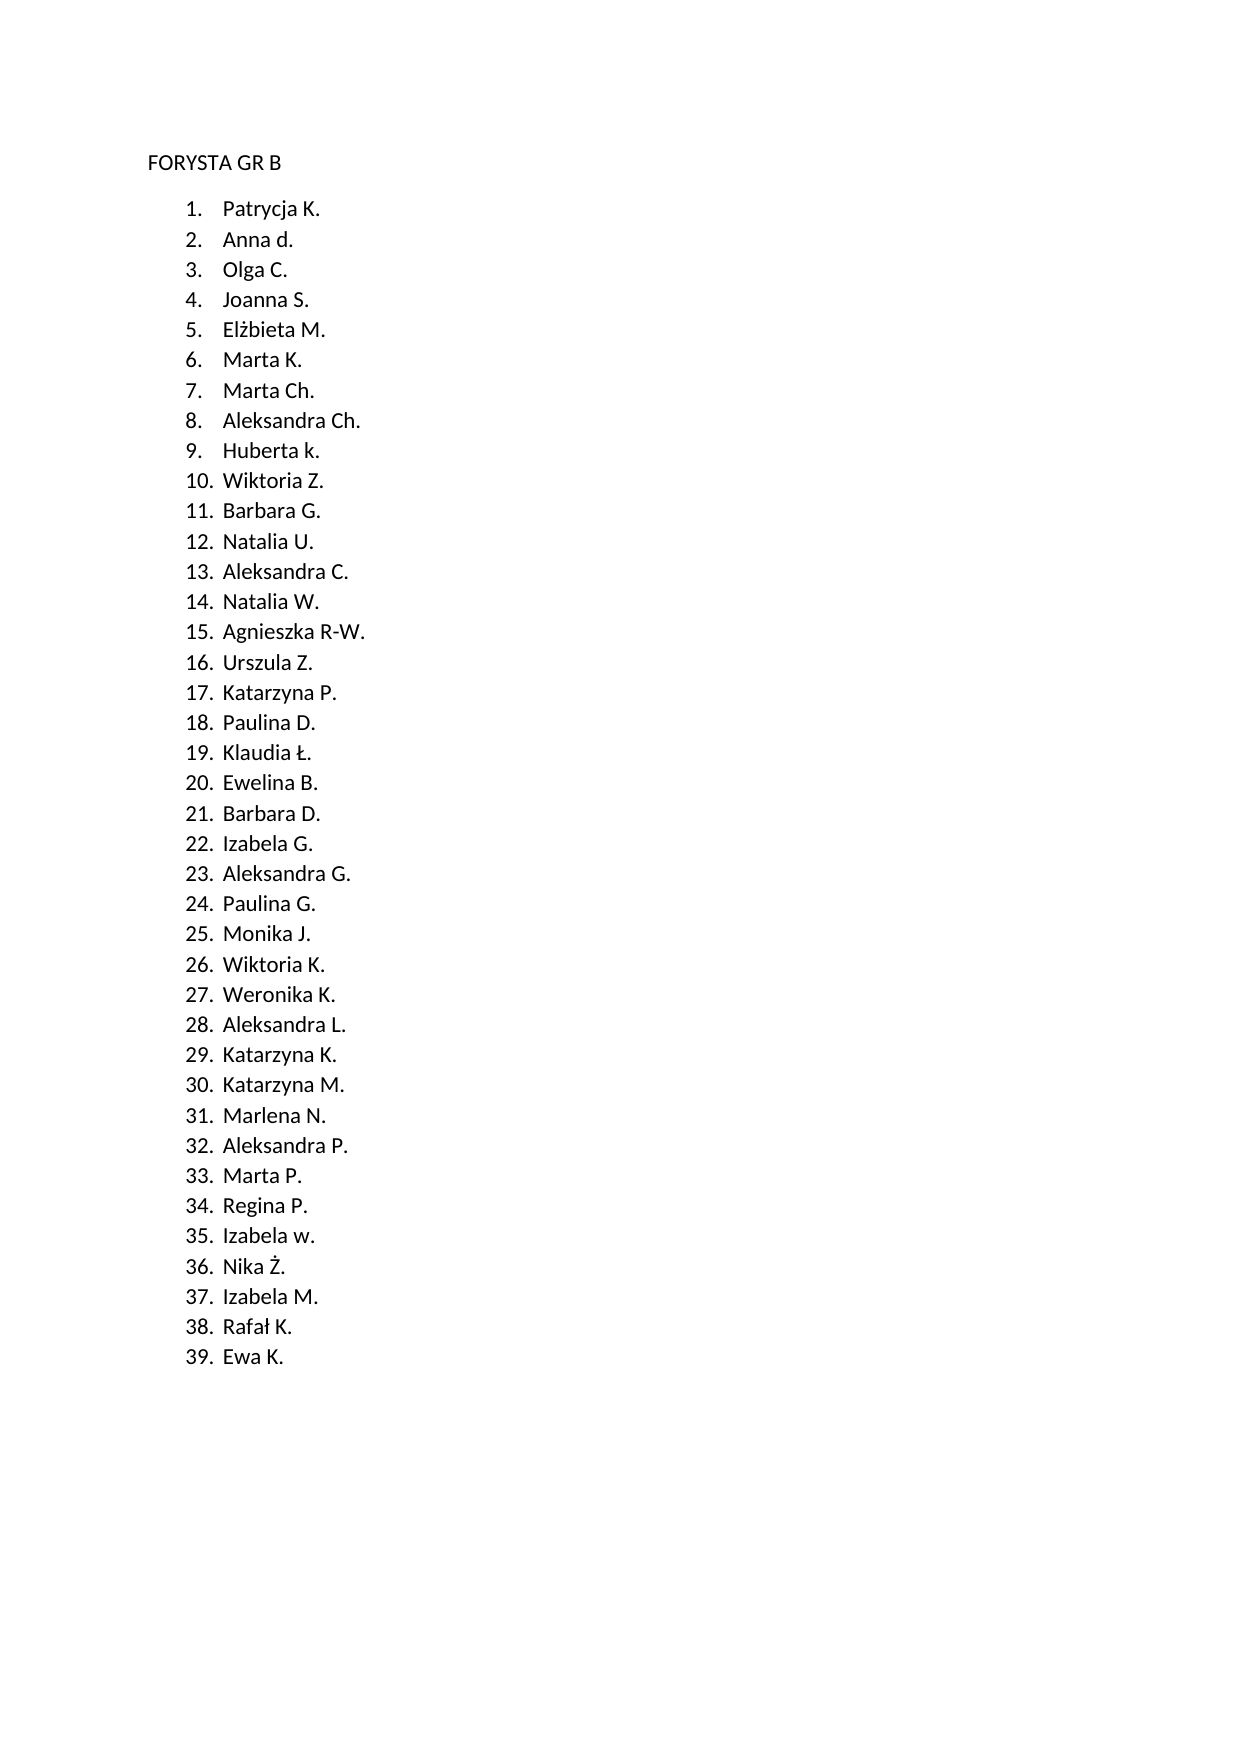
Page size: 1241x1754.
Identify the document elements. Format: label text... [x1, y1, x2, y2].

list Katarzyna M. [185, 1071, 1093, 1098]
list Marta P. [185, 1161, 1093, 1189]
list Regina P. [185, 1191, 1093, 1219]
list Izabela w. [185, 1222, 1093, 1249]
list Nika Ż. [185, 1252, 1093, 1280]
list Izabela G. [185, 829, 1093, 857]
list Aleksandra Ch. [185, 406, 1093, 434]
list Klaudia Ł. [185, 738, 1093, 766]
list Aleksandra C. [185, 557, 1093, 585]
list Urszula Z. [185, 648, 1093, 676]
list Paulina D. [185, 708, 1093, 736]
list Ewelina B. [185, 768, 1093, 796]
list Agnieszka R-W. [185, 617, 1093, 645]
list Weronika K. [185, 980, 1093, 1008]
list Aleksandra G. [185, 859, 1093, 887]
list Natalia W. [185, 587, 1093, 615]
list Barbara G. [185, 497, 1093, 524]
list Aleksandra P. [185, 1131, 1093, 1159]
list Patrycja K. [185, 194, 1093, 222]
list Katarzyna P. [185, 678, 1093, 706]
list Ewa K. [185, 1342, 1093, 1370]
list Olga C. [185, 255, 1093, 283]
list Monika J. [185, 919, 1093, 947]
list Wiktoria K. [185, 950, 1093, 978]
list Joanna S. [185, 285, 1093, 313]
list Barbara D. [185, 799, 1093, 827]
list Wiktoria Z. [185, 466, 1093, 494]
list Natalia U. [185, 527, 1093, 555]
text FORYSTA GR B [148, 148, 1093, 176]
list Huberta k. [185, 436, 1093, 464]
list Aleksandra L. [185, 1010, 1093, 1038]
list Marlena N. [185, 1101, 1093, 1129]
list Marta K. [185, 346, 1093, 373]
list Katarzyna K. [185, 1040, 1093, 1068]
list Marta Ch. [185, 376, 1093, 404]
list Paulina G. [185, 889, 1093, 917]
list Rafał K. [185, 1312, 1093, 1340]
list Elżbieta M. [185, 315, 1093, 343]
list Anna d. [185, 225, 1093, 253]
list Izabela M. [185, 1282, 1093, 1310]
